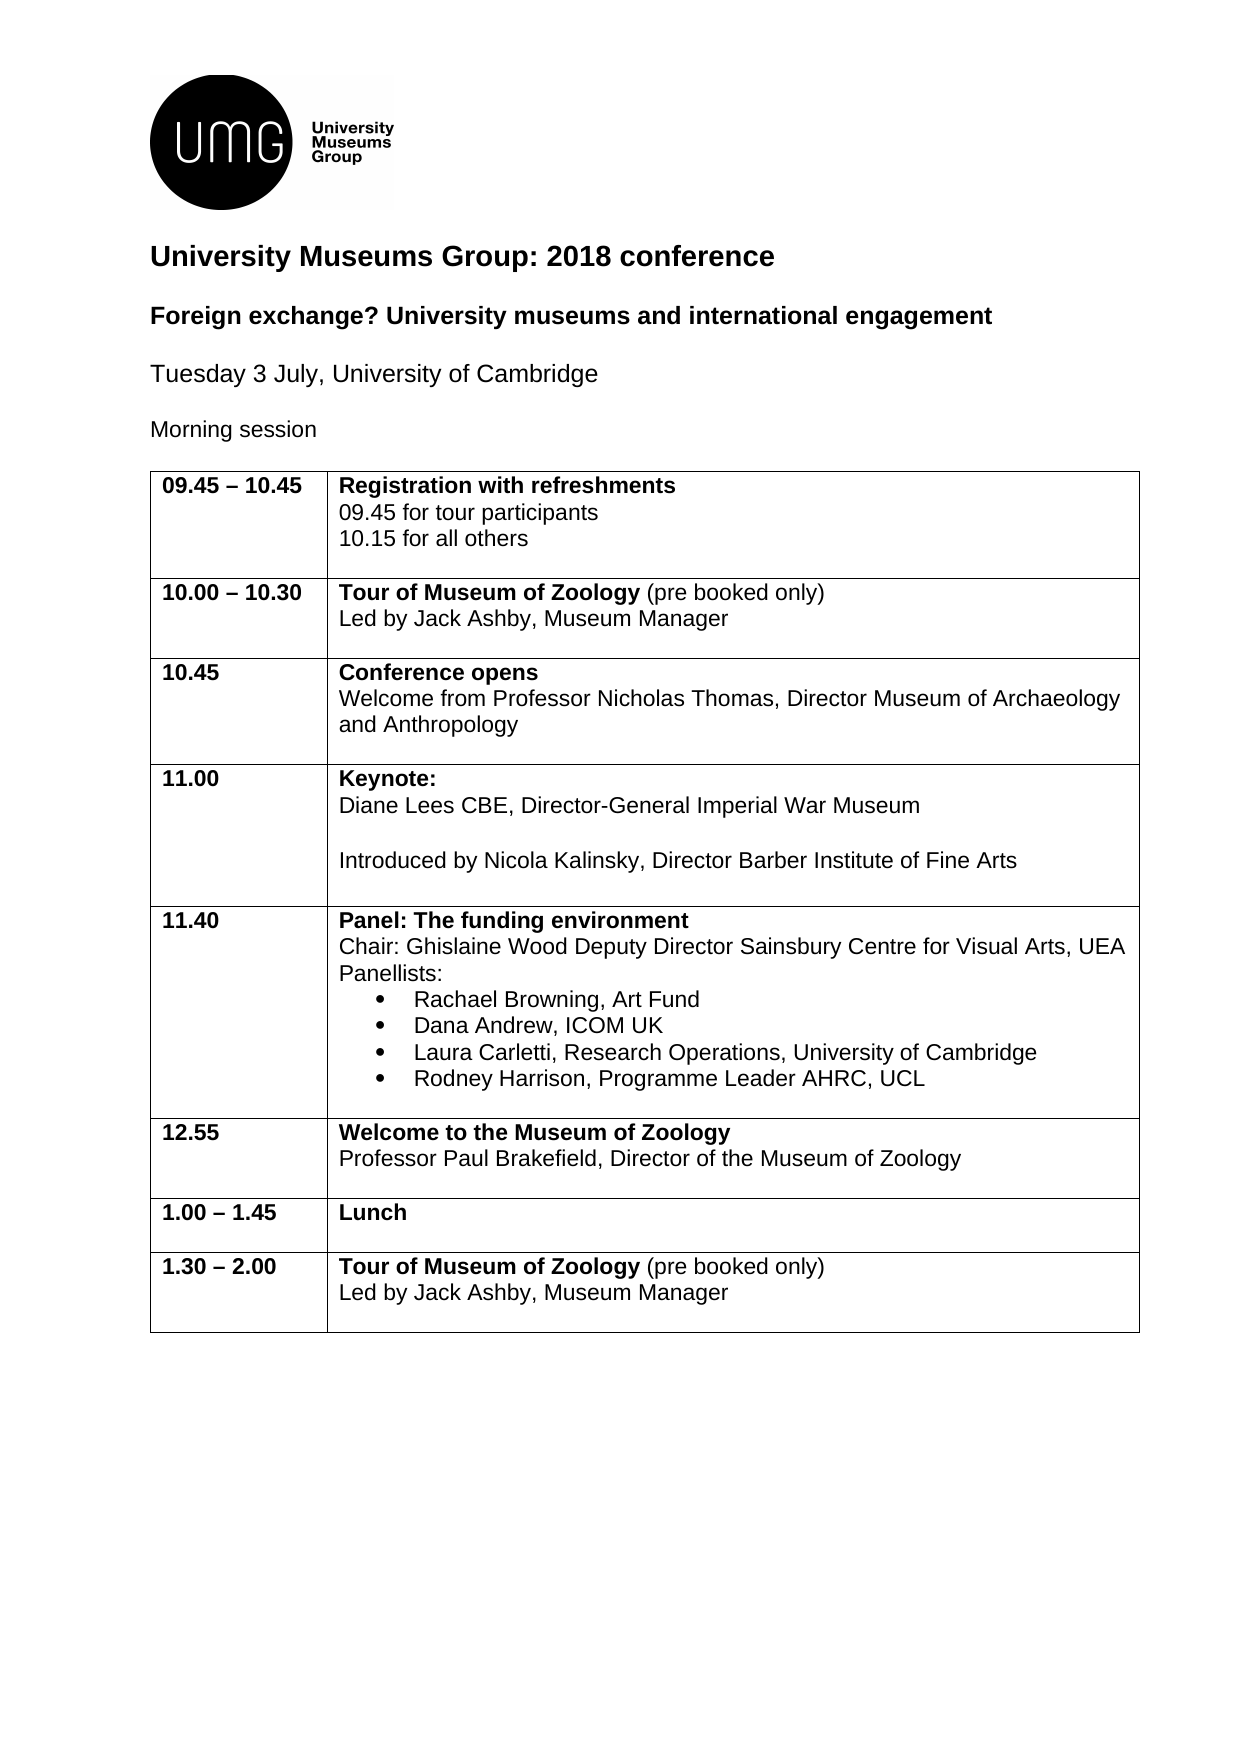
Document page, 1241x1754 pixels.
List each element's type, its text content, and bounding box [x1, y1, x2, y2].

text Morning session [150, 416, 1090, 442]
table_header 09.45 – 10.45 [151, 472, 327, 578]
table_cell 11.40 [151, 907, 327, 1118]
table_cell 1.30 – 2.00 [151, 1253, 327, 1332]
text Foreign exchange? University museums and international engagement [150, 301, 1090, 330]
table_cell Tour of Museum of Zoology (pre booked only) Led by Jack Ashby, Museum Manager [328, 1253, 1139, 1332]
table_header Registration with refreshments 09.45 for tour participants 10.15 for all others [328, 472, 1139, 578]
table_cell 11.00 [151, 765, 327, 906]
table_cell Conference opens Welcome from Professor Nicholas Thomas, Director Museum of Archaeology and Anthropology [328, 659, 1139, 764]
picture [150, 75, 394, 210]
table_cell 10.00 – 10.30 [151, 579, 327, 658]
text University Museums Group: 2018 conference [150, 239, 1090, 272]
table_cell Keynote: Diane Lees CBE, Director-General Imperial War Museum Introduced by Nicola Kalinsky, Director Barber Institute of Fine Arts [328, 765, 1139, 906]
table_cell 10.45 [151, 659, 327, 764]
table_cell Welcome to the Museum of Zoology Professor Paul Brakefield, Director of the Museum of Zoology [328, 1119, 1139, 1198]
table_cell Tour of Museum of Zoology (pre booked only) Led by Jack Ashby, Museum Manager [328, 579, 1139, 658]
table_cell 1.00 – 1.45 [151, 1199, 327, 1252]
text Tuesday 3 July, University of Cambridge [150, 358, 1090, 387]
table_cell 12.55 [151, 1119, 327, 1198]
table_cell Lunch [328, 1199, 1139, 1252]
table_cell Panel: The funding environment Chair: Ghislaine Wood Deputy Director Sainsbury Centre for Visual Arts, UEA Panellists: Rachael Browning, Art Fund Dana Andrew, ICOM UK Laura Carletti, Research Operations, University of Cambridge Rodney Harrison, Programme Leader AHRC, UCL [328, 907, 1139, 1118]
